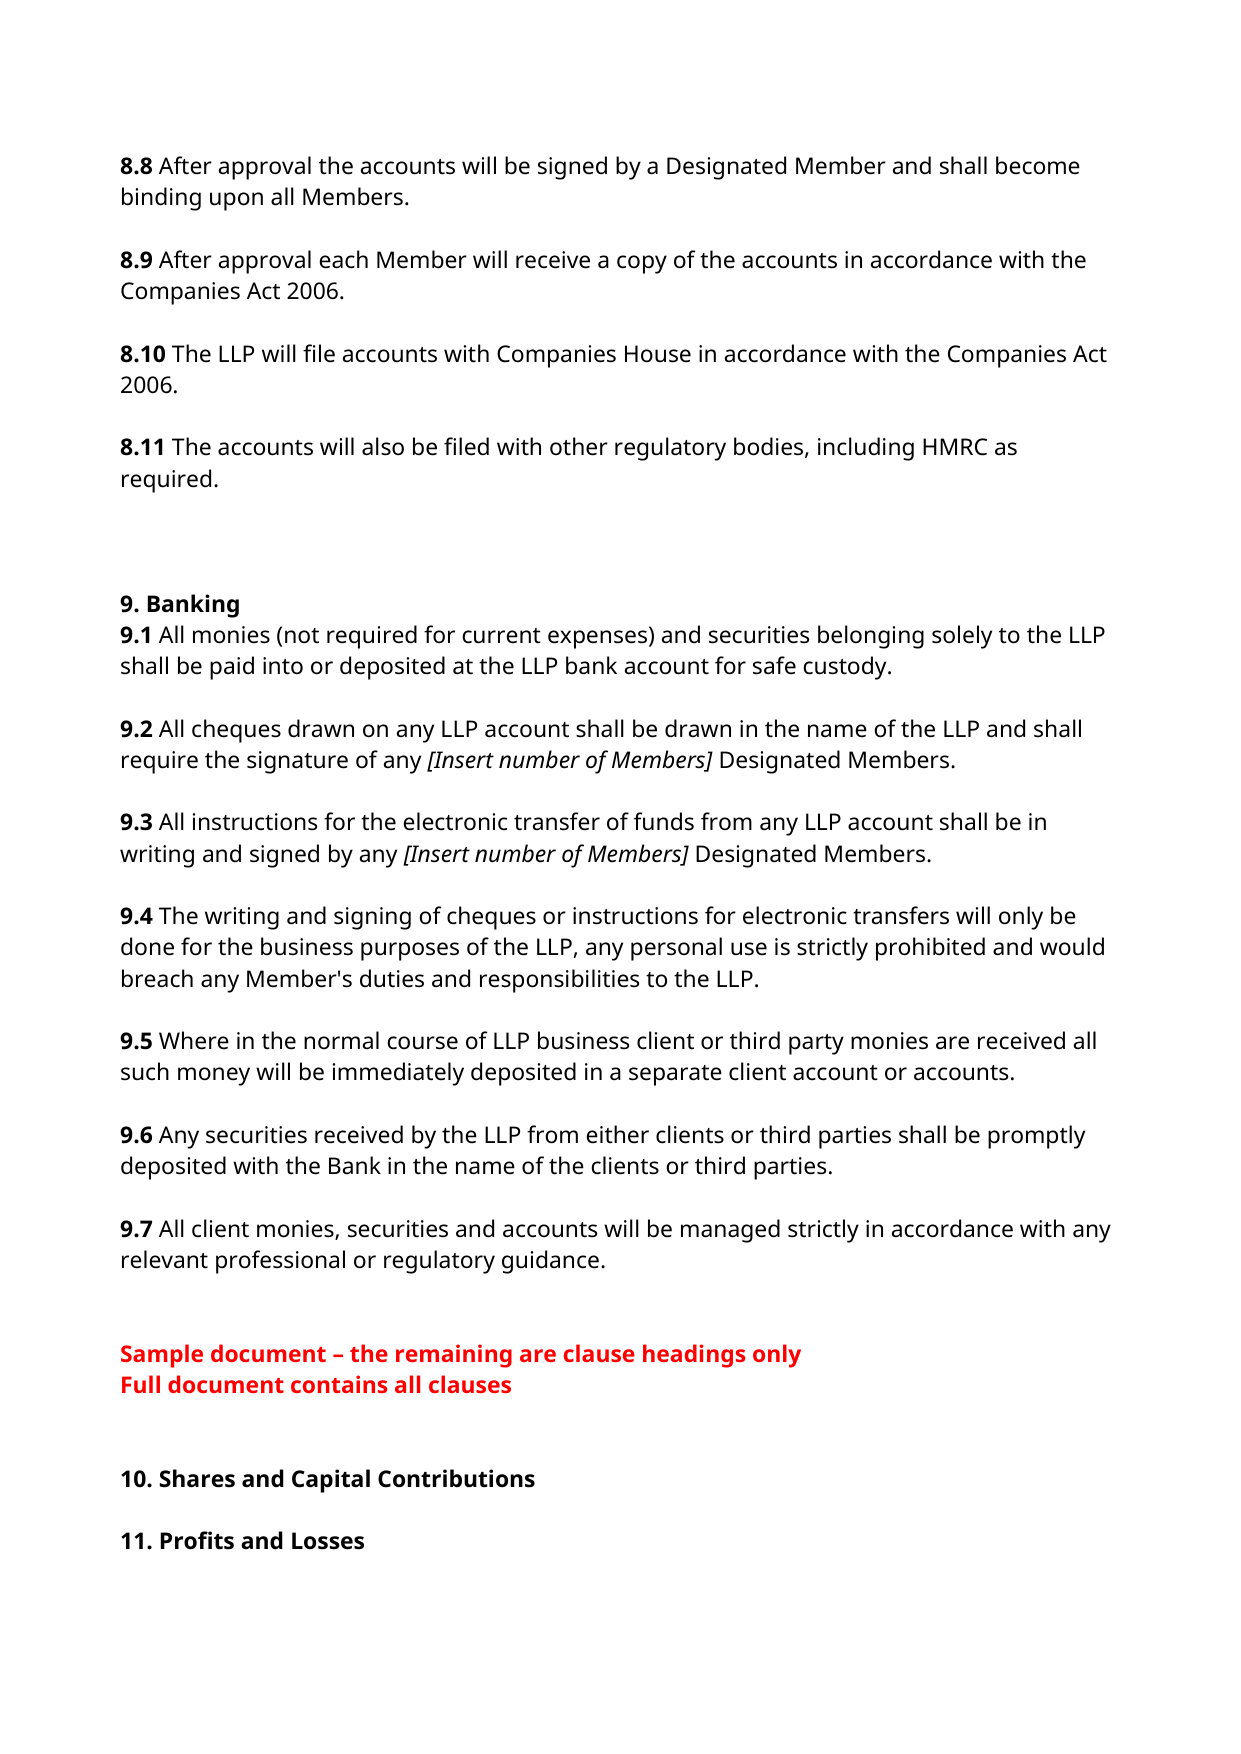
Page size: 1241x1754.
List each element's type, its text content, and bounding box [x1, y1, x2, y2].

text Sample document – the remaining are clause headings only [120, 1337, 1120, 1369]
text 9.2 All cheques drawn on any LLP account shall be drawn in the name of the LLP and shall require the signature of any [Insert number of Members] Designated Members. [120, 712, 1120, 775]
text 9.6 Any securities received by the LLP from either clients or third parties shall be promptly deposited with the Bank in the name of the clients or third parties. [120, 1119, 1120, 1181]
text 10. Shares and Capital Contributions [120, 1462, 1120, 1494]
text Full document contains all clauses [120, 1369, 1120, 1400]
text 9. Banking [120, 587, 1120, 619]
text 8.9 After approval each Member will receive a copy of the accounts in accordance with the Companies Act 2006. [120, 244, 1120, 306]
text 9.4 The writing and signing of cheques or instructions for electronic transfers will only be done for the business purposes of the LLP, any personal use is strictly prohibited and would breach any Member's duties and responsibilities to the LLP. [120, 900, 1120, 994]
text 9.5 Where in the normal course of LLP business client or third party monies are received all such money will be immediately deposited in a separate client account or accounts. [120, 1025, 1120, 1087]
text 9.3 All instructions for the electronic transfer of funds from any LLP account shall be in writing and signed by any [Insert number of Members] Designated Members. [120, 806, 1120, 869]
text 8.11 The accounts will also be filed with other regulatory bodies, including HMRC as required. [120, 431, 1120, 494]
text 9.7 All client monies, securities and accounts will be managed strictly in accordance with any relevant professional or regulatory guidance. [120, 1212, 1120, 1275]
text 11. Profits and Losses [120, 1525, 1120, 1556]
text 8.10 The LLP will file accounts with Companies House in accordance with the Companies Act 2006. [120, 337, 1120, 400]
text 8.8 After approval the accounts will be signed by a Designated Member and shall become binding upon all Members. [120, 150, 1120, 212]
text 9.1 All monies (not required for current expenses) and securities belonging solely to the LLP shall be paid into or deposited at the LLP bank account for safe custody. [120, 619, 1120, 681]
